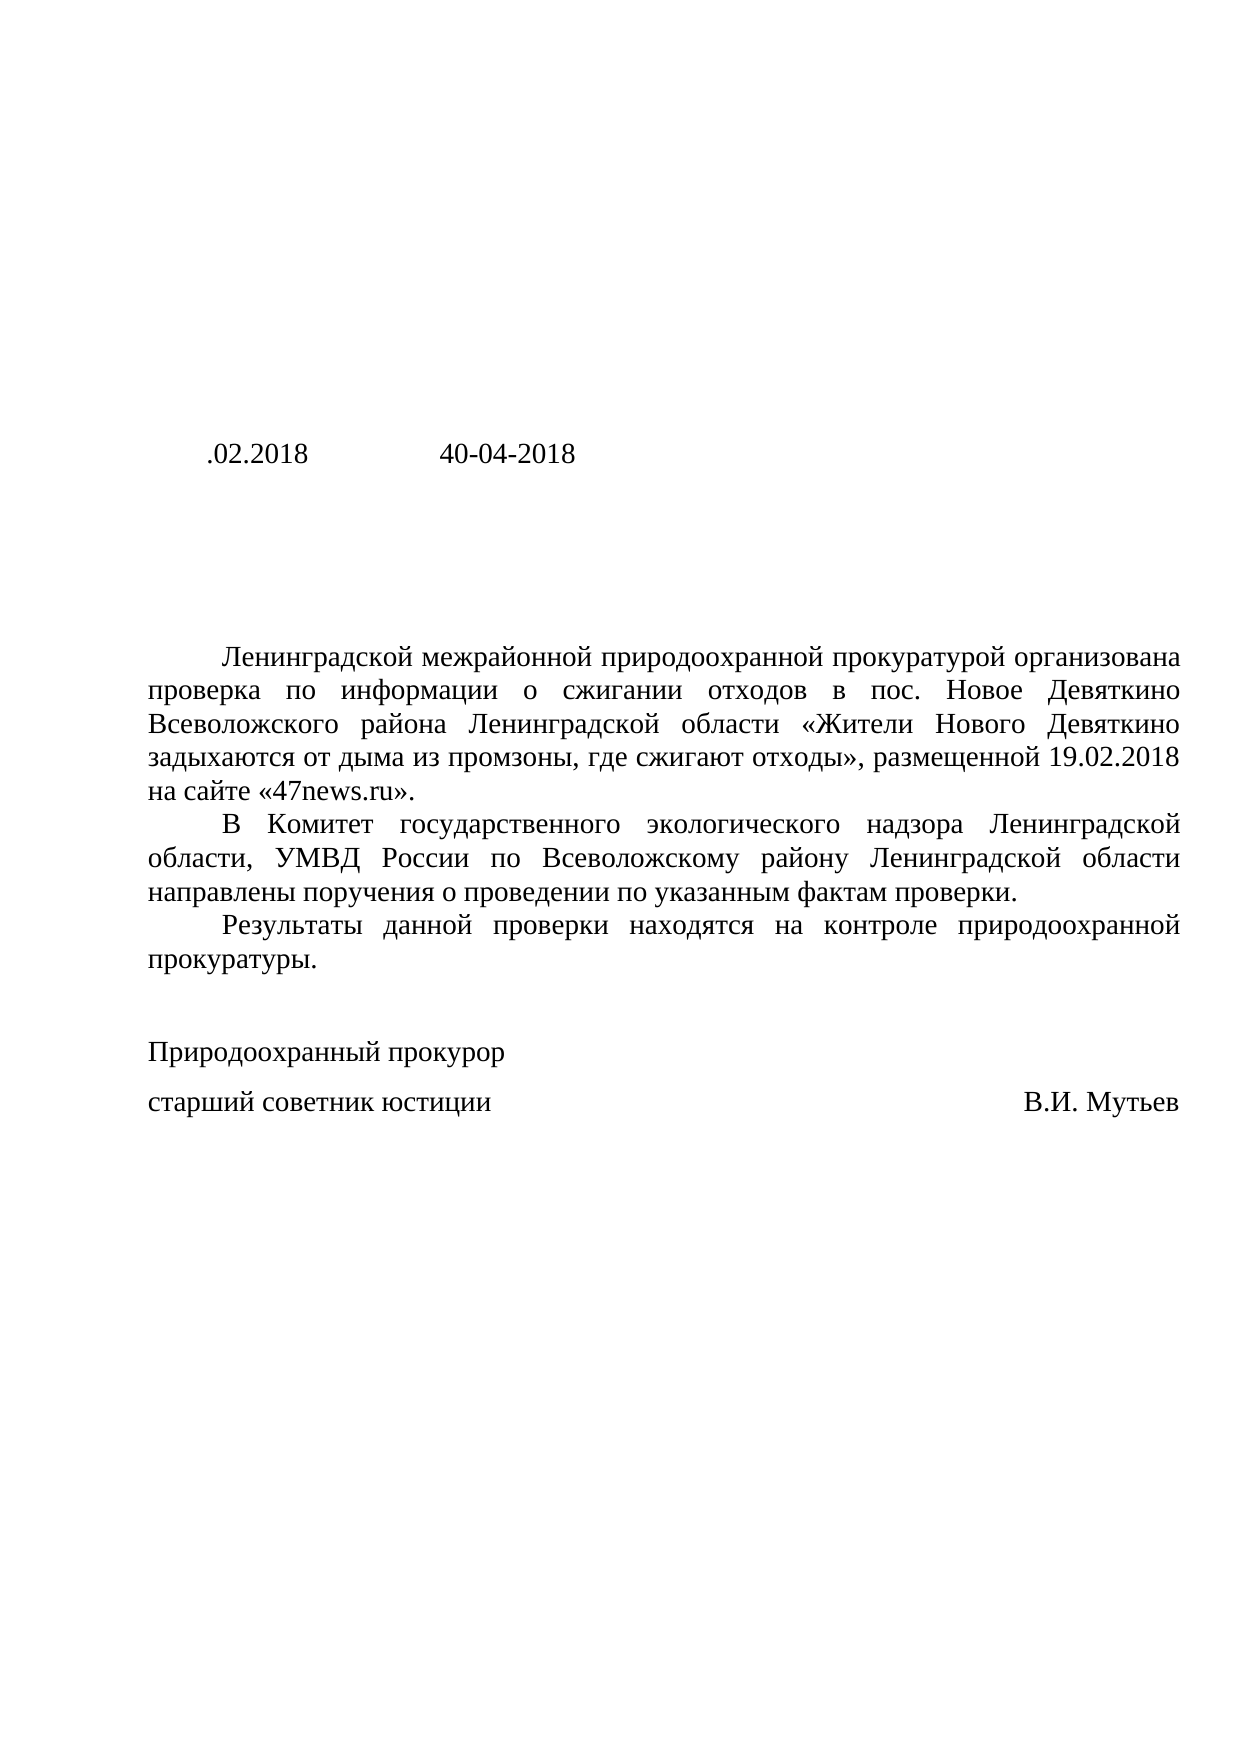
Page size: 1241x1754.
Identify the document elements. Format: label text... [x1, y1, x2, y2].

text Результаты данной проверки находятся на контроле природоохранной прокуратуры. [148, 907, 1181, 974]
text .02.2018 40-04-2018 [148, 443, 1181, 468]
text Ленинградской межрайонной природоохранной прокуратурой организована проверка по информации о сжигании отходов в пос. Новое Девяткино Всеволожского района Ленинградской области «Жители Нового Девяткино задыхаются от дыма из промзоны, где сжигают отходы», размещенной 19.02.2018 на сайте «47news.ru». [148, 639, 1181, 807]
text Природоохранный прокурор [148, 1041, 1181, 1066]
text старший советник юстиции В.И. Мутьев [148, 1091, 1181, 1116]
text В Комитет государственного экологического надзора Ленинградской области, УМВД России по Всеволожскому району Ленинградской области направлены поручения о проведении по указанным фактам проверки. [148, 807, 1181, 907]
